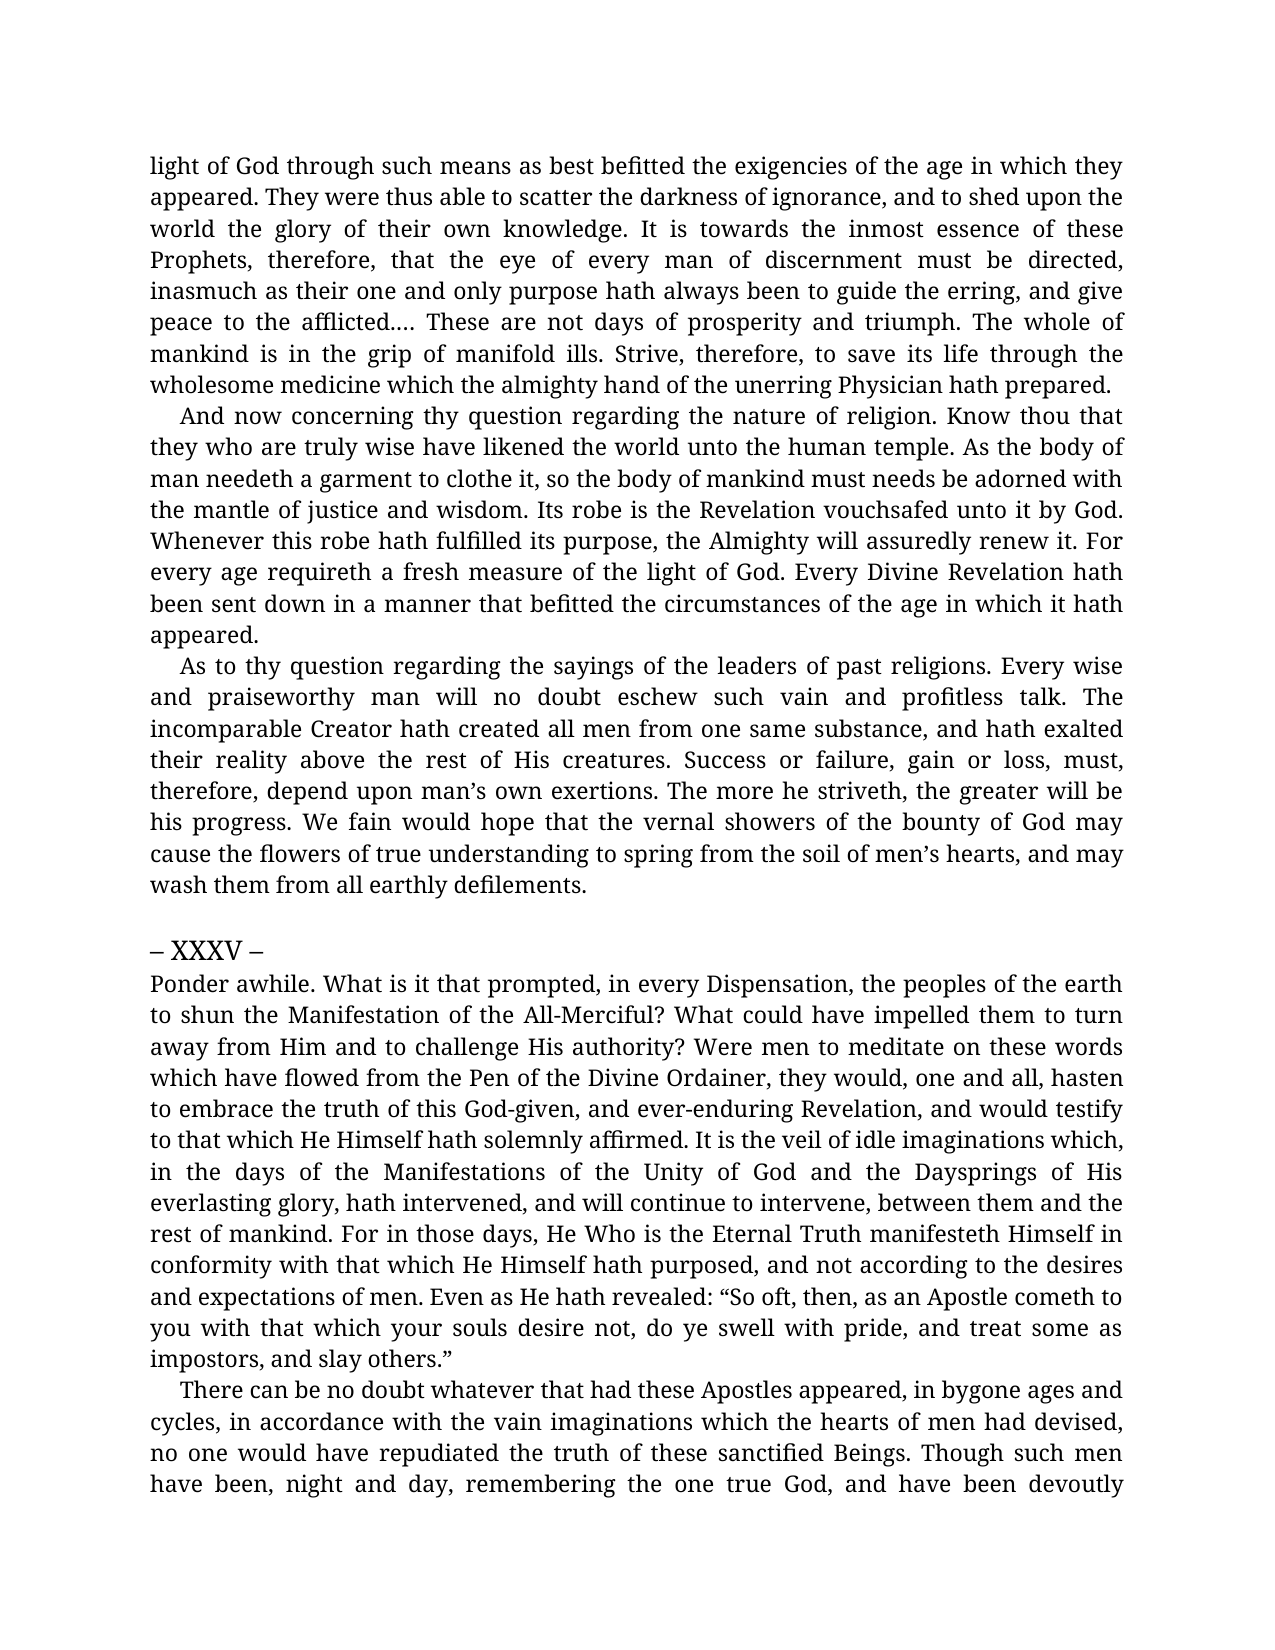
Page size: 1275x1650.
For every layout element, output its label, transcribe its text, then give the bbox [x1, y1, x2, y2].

text Ponder awhile. What is it that prompted, in every Dispensation, the peoples of the earth to shun the Manifestation of the All-Merciful? What could have impelled them to turn away from Him and to challenge His authority? Were men to meditate on these words which have flowed from the Pen of the Divine Ordainer, they would, one and all, hasten to embrace the truth of this God-given, and ever-enduring Revelation, and would testify to that which He Himself hath solemnly affirmed. It is the veil of idle imaginations which, in the days of the Manifestations of the Unity of God and the Daysprings of His everlasting glory, hath intervened, and will continue to intervene, between them and the rest of mankind. For in those days, He Who is the Eternal Truth manifesteth Himself in conformity with that which He Himself hath purposed, and not according to the desires and expectations of men. Even as He hath revealed: “So oft, then, as an Apostle cometh to you with that which your souls desire not, do ye swell with pride, and treat some as impostors, and slay others.” [150, 968, 1125, 1374]
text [150, 1374, 1125, 1499]
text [150, 150, 1125, 400]
text And now concerning thy question regarding the nature of religion. Know thou that they who are truly wise have likened the world unto the human temple. As the body of man needeth a garment to clothe it, so the body of mankind must needs be adorned with the mantle of justice and wisdom. Its robe is the Revelation vouchsafed unto it by God. Whenever this robe hath fulfilled its purpose, the Almighty will assuredly renew it. For every age requireth a fresh measure of the light of God. Every Divine Revelation hath been sent down in a manner that befitted the circumstances of the age in which it hath appeared. [150, 400, 1125, 650]
text As to thy question regarding the sayings of the leaders of past religions. Every wise and praiseworthy man will no doubt eschew such vain and profitless talk. The incomparable Creator hath created all men from one same substance, and hath exalted their reality above the rest of His creatures. Success or failure, gain or loss, must, therefore, depend upon man’s own exertions. The more he striveth, the greater will be his progress. We fain would hope that the vernal showers of the bounty of God may cause the flowers of true understanding to spring from the soil of men’s hearts, and may wash them from all earthly defilements. [150, 650, 1125, 900]
